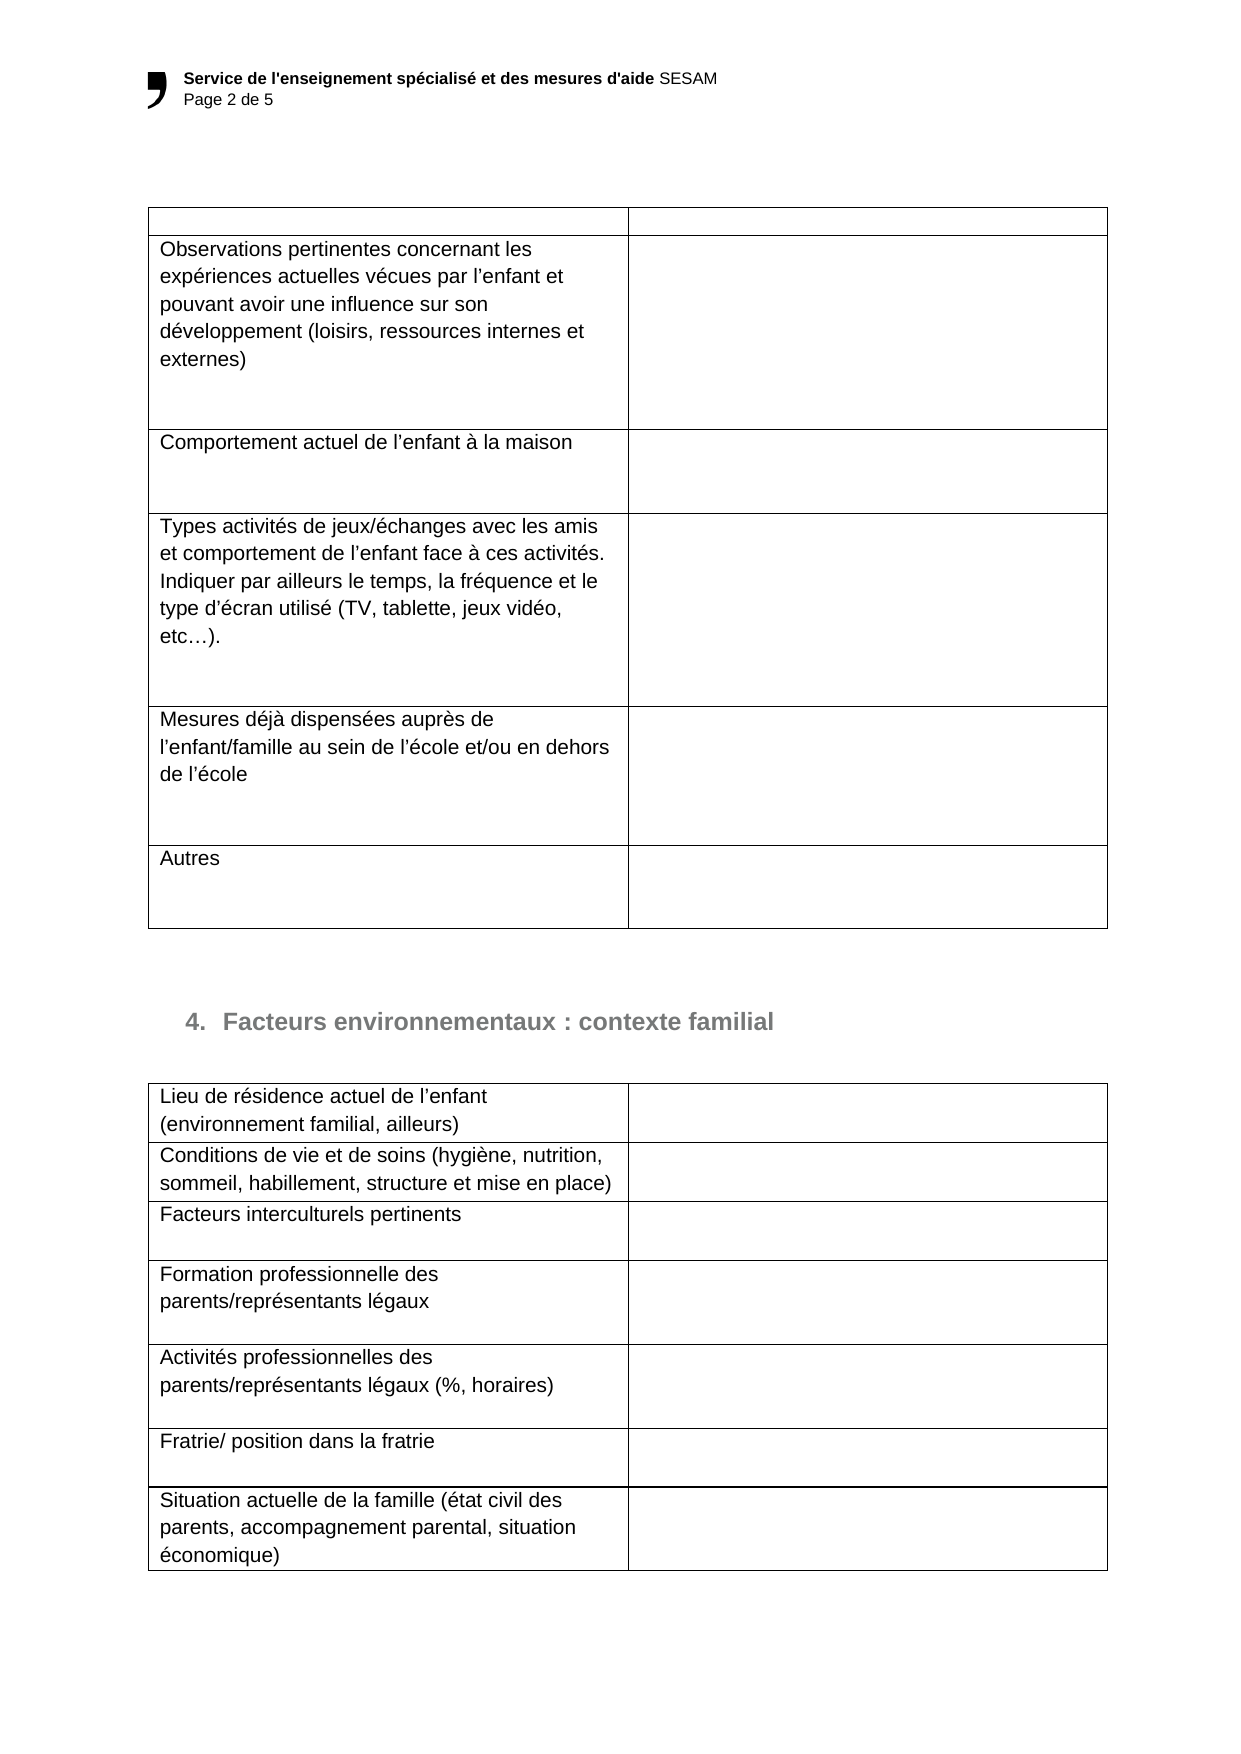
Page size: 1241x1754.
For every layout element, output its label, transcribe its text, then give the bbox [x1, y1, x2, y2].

table_cell Types activités de jeux/échanges avec les amis et comportement de l’enfant face à ces activités. Indiquer par ailleurs le temps, la fréquence et le type d’écran utilisé (TV, tablette, jeux vidéo, etc…). [149, 514, 628, 706]
table_cell Observations pertinentes concernant les expériences actuelles vécues par l’enfant et pouvant avoir une influence sur son développement (loisirs, ressources internes et externes) [149, 236, 628, 429]
table_cell [629, 846, 1107, 928]
table_cell [629, 1261, 1107, 1344]
table_cell Conditions de vie et de soins (hygiène, nutrition, sommeil, habillement, structure et mise en place) [149, 1143, 628, 1201]
table_cell Formation professionnelle des parents/représentants légaux [149, 1261, 628, 1344]
table_cell Fratrie/ position dans la fratrie [149, 1429, 628, 1486]
table_cell [629, 1202, 1107, 1260]
table_cell [629, 430, 1107, 512]
picture [147, 72, 167, 109]
table_cell Activités professionnelles des parents/représentants légaux (%, horaires) [149, 1345, 628, 1427]
table_cell [629, 1345, 1107, 1427]
table_cell [629, 707, 1107, 844]
table_cell [629, 208, 1107, 235]
table_cell [629, 1488, 1107, 1570]
table_cell Facteurs interculturels pertinents [149, 1202, 628, 1260]
table_header [629, 1084, 1107, 1142]
subtitle Facteurs environnementaux : contexte familial [185, 1006, 1152, 1035]
table_cell Autres [149, 846, 628, 928]
table_header Lieu de résidence actuel de l’enfant (environnement familial, ailleurs) [149, 1084, 628, 1142]
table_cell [149, 1488, 628, 1570]
table_cell Comportement actuel de l’enfant à la maison [149, 430, 628, 512]
table_cell [629, 1143, 1107, 1201]
table_cell [629, 236, 1107, 429]
table_cell [629, 514, 1107, 706]
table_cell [149, 208, 628, 235]
table_cell [629, 1429, 1107, 1486]
table_cell Mesures déjà dispensées auprès de l’enfant/famille au sein de l’école et/ou en dehors de l’école [149, 707, 628, 844]
